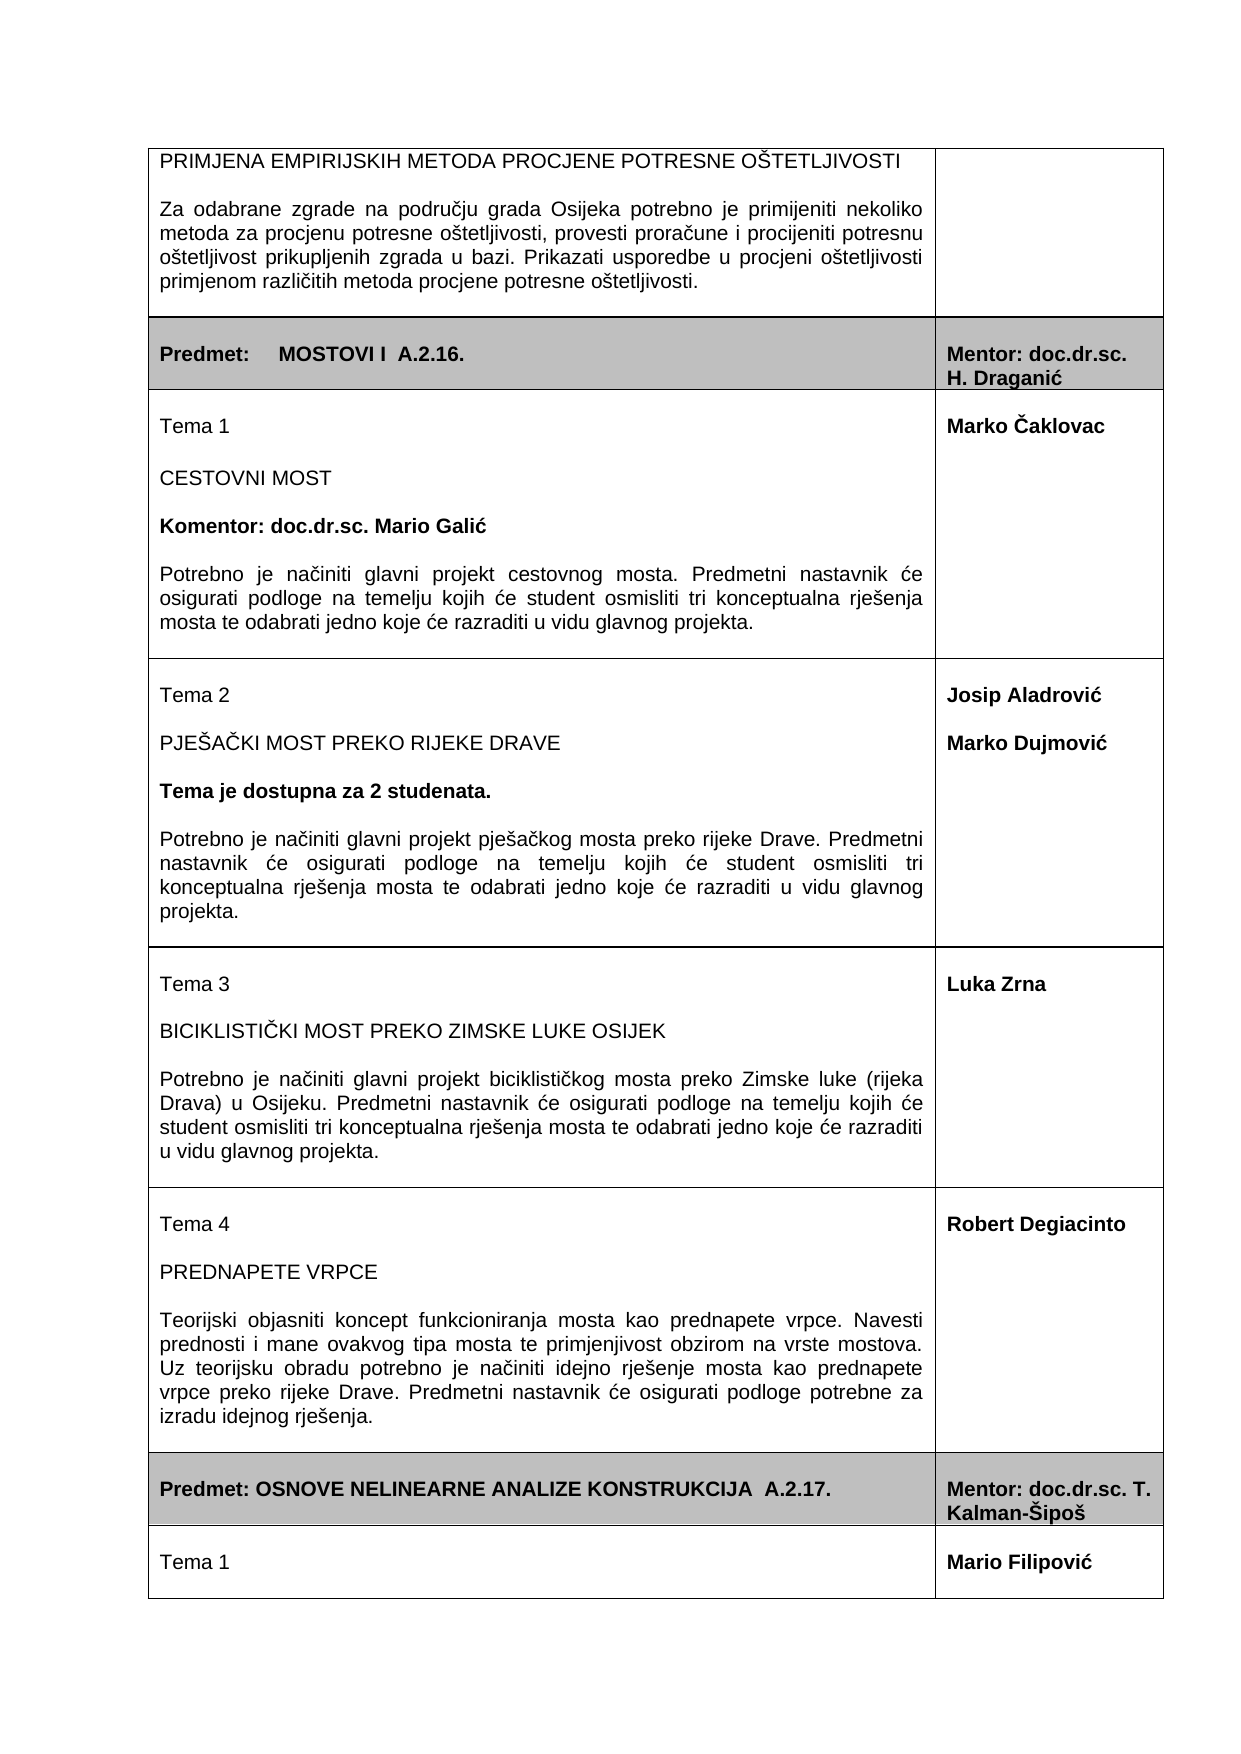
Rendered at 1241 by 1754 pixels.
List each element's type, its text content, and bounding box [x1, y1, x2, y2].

table_cell Tema 1 CESTOVNI MOST Komentor: doc.dr.sc. Mario Galić Potrebno je načiniti glavni projekt cestovnog mosta. Predmetni nastavnik će osigurati podloge na temelju kojih će student osmisliti tri konceptualna rješenja mosta te odabrati jedno koje će razraditi u vidu glavnog projekta. [149, 390, 935, 658]
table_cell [149, 149, 935, 316]
table_cell [936, 149, 1163, 316]
table_cell Predmet: OSNOVE NELINEARNE ANALIZE KONSTRUKCIJA A.2.17. [149, 1453, 935, 1524]
table_cell Mario Filipović [936, 1526, 1163, 1597]
table_cell Tema 2 PJEŠAČKI MOST PREKO RIJEKE DRAVE Tema je dostupna za 2 studenata. Potrebno je načiniti glavni projekt pješačkog mosta preko rijeke Drave. Predmetni nastavnik će osigurati podloge na temelju kojih će student osmisliti tri konceptualna rješenja mosta te odabrati jedno koje će razraditi u vidu glavnog projekta. [149, 659, 935, 946]
table_cell Tema 4 PREDNAPETE VRPCE Teorijski objasniti koncept funkcioniranja mosta kao prednapete vrpce. Navesti prednosti i mane ovakvog tipa mosta te primjenjivost obzirom na vrste mostova. Uz teorijsku obradu potrebno je načiniti idejno rješenje mosta kao prednapete vrpce preko rijeke Drave. Predmetni nastavnik će osigurati podloge potrebne za izradu idejnog rješenja. [149, 1188, 935, 1452]
table_cell Predmet: MOSTOVI I A.2.16. [149, 318, 935, 389]
table_cell Robert Degiacinto [936, 1188, 1163, 1452]
table_cell Luka Zrna [936, 948, 1163, 1187]
table_cell Mentor: doc.dr.sc. T. Kalman-Šipoš [936, 1453, 1163, 1524]
table_cell Josip Aladrović Marko Dujmović [936, 659, 1163, 946]
table_cell Mentor: doc.dr.sc. H. Draganić [936, 318, 1163, 389]
table_cell Marko Čaklovac [936, 390, 1163, 658]
table_cell Tema 3 BICIKLISTIČKI MOST PREKO ZIMSKE LUKE OSIJEK Potrebno je načiniti glavni projekt biciklističkog mosta preko Zimske luke (rijeka Drava) u Osijeku. Predmetni nastavnik će osigurati podloge na temelju kojih će student osmisliti tri konceptualna rješenja mosta te odabrati jedno koje će razraditi u vidu glavnog projekta. [149, 948, 935, 1187]
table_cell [149, 1526, 935, 1597]
